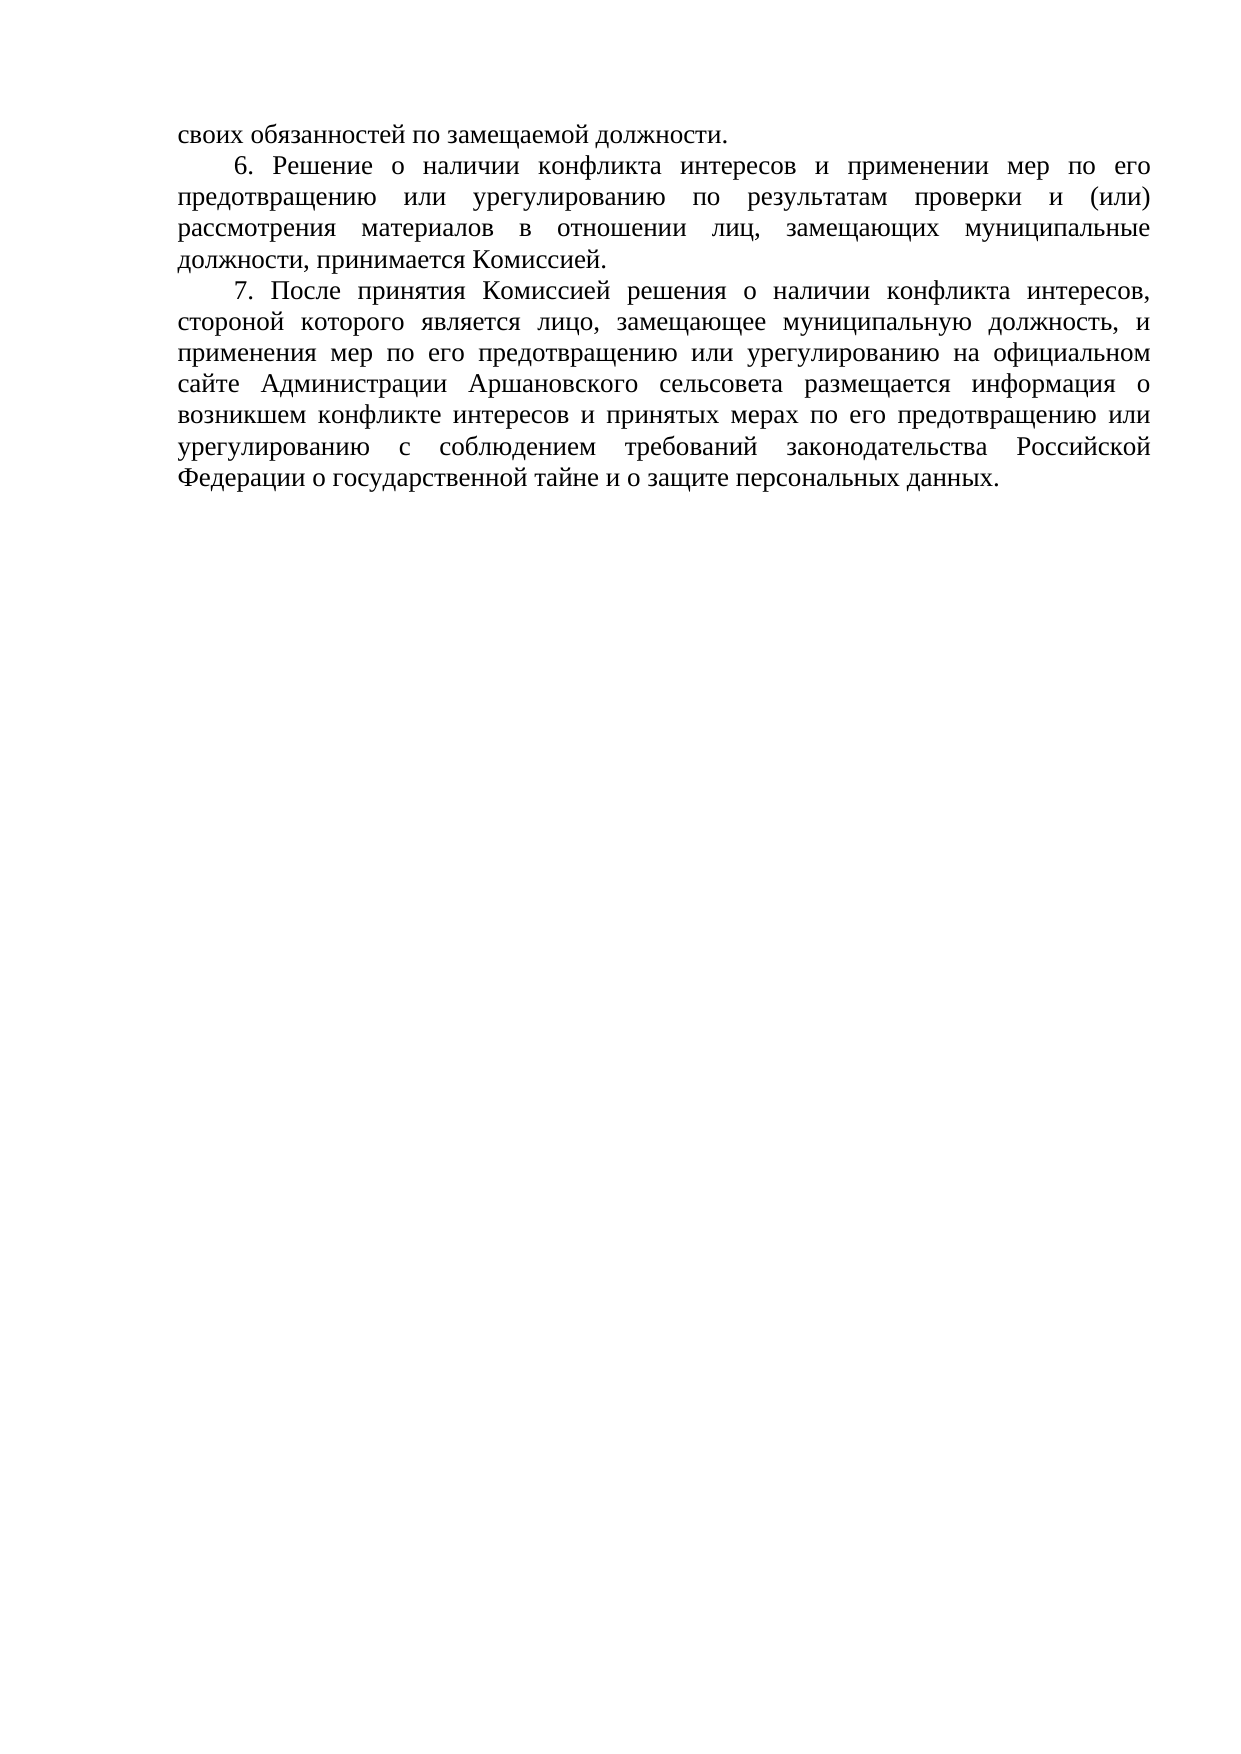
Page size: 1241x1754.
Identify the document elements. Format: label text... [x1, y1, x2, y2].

text 7. После принятия Комиссией решения о наличии конфликта интересов, стороной которого является лицо, замещающее муниципальную должность, и применения мер по его предотвращению или урегулированию на официальном сайте Администрации Аршановского сельсовета размещается информация о возникшем конфликте интересов и принятых мерах по его предотвращению или урегулированию с соблюдением требований законодательства Российской Федерации о государственной тайне и о защите персональных данных. [177, 274, 1152, 492]
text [177, 118, 1152, 149]
text 6. Решение о наличии конфликта интересов и применении мер по его предотвращению или урегулированию по результатам проверки и (или) рассмотрения материалов в отношении лиц, замещающих муниципальные должности, принимается Комиссией. [177, 149, 1152, 274]
